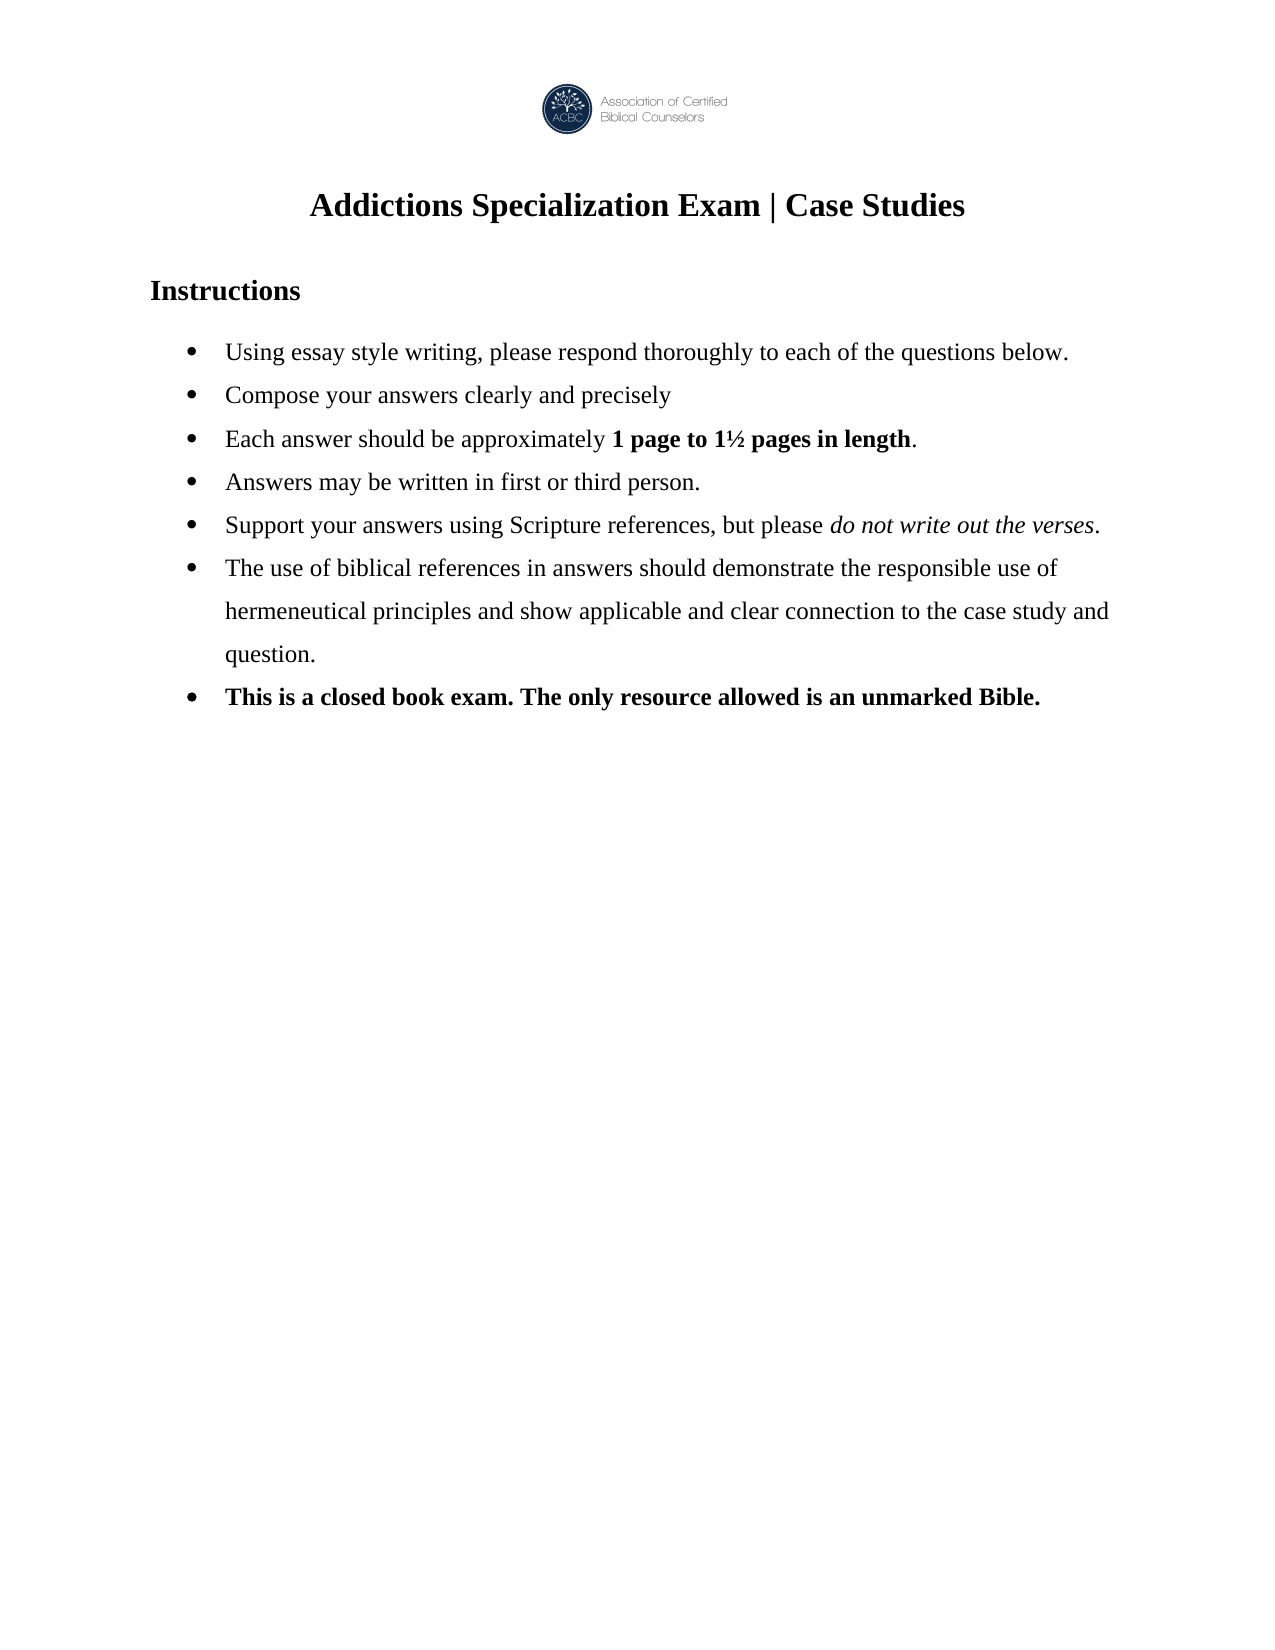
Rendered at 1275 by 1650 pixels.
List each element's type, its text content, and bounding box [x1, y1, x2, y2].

subtitle Instructions [150, 273, 1125, 307]
picture [533, 75, 742, 141]
list Answers may be written in first or third person. [187, 467, 1125, 496]
list Each answer should be approximately 1 page to 1½ pages in length. [187, 424, 1125, 452]
text Addictions Specialization Exam | Case Studies [150, 185, 1125, 223]
list This is a closed book exam. The only resource allowed is an unmarked Bible. [187, 682, 1125, 711]
list Support your answers using Scripture references, but please do not write out the verses. [187, 510, 1125, 539]
list The use of biblical references in answers should demonstrate the responsible use of hermeneutical principles and show applicable and clear connection to the case study and question. [187, 553, 1125, 668]
list Using essay style writing, please respond thoroughly to each of the questions below. [187, 337, 1125, 366]
list Compose your answers clearly and precisely [187, 381, 1125, 409]
